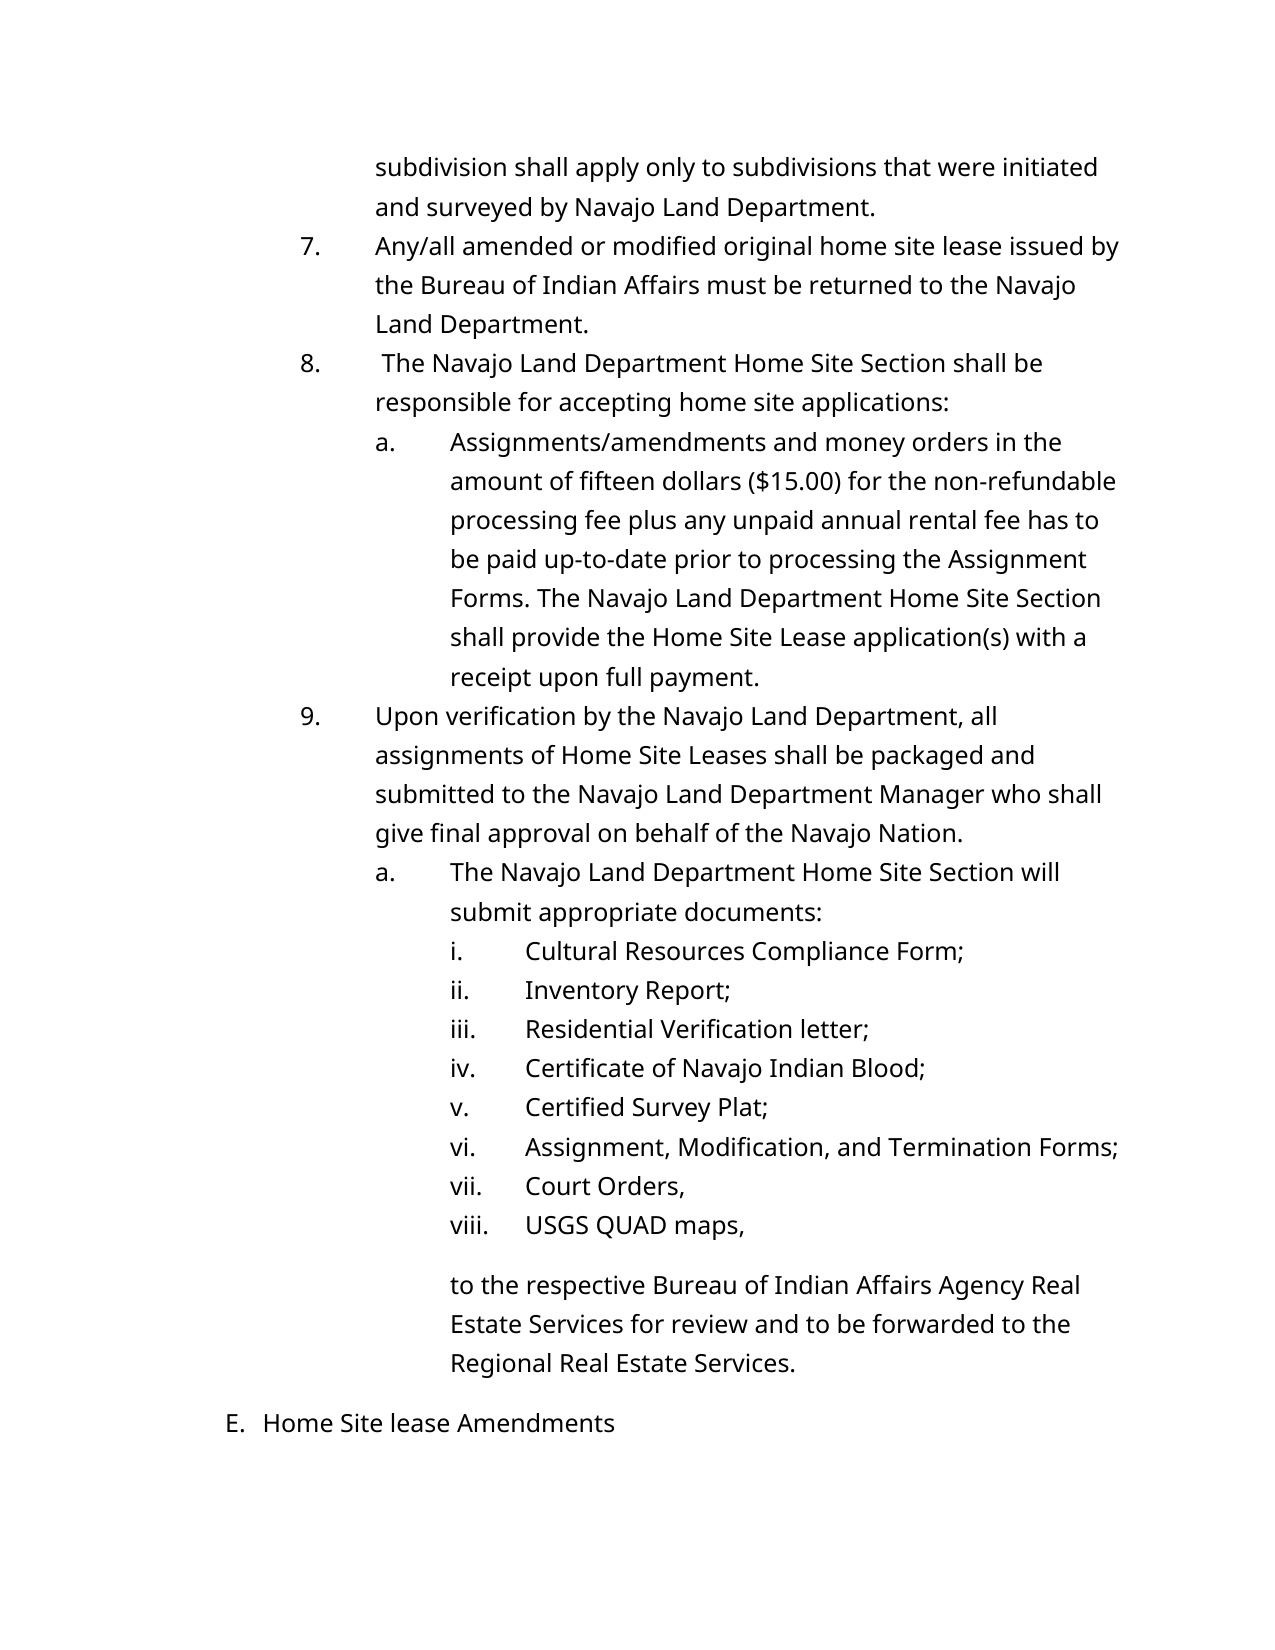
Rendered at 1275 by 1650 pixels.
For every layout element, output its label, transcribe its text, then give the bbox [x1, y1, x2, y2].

list Assignments/amendments and money orders in the amount of fifteen dollars ($15.00) for the non-refundable processing fee plus any unpaid annual rental fee has to be paid up-to-date prior to processing the Assignment Forms. The Navajo Land Department Home Site Section shall provide the Home Site Lease application(s) with a receipt upon full payment. [375, 424, 1125, 693]
list Certificate of Navajo Indian Blood; [450, 1051, 1125, 1085]
list USGS QUAD maps, [450, 1207, 1125, 1242]
list Inventory Report; [450, 972, 1125, 1007]
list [300, 150, 1125, 223]
list Residential Verification letter; [450, 1012, 1125, 1046]
list Cultural Resources Compliance Form; [450, 933, 1125, 967]
list Assignment, Modification, and Termination Forms; [450, 1129, 1125, 1163]
list Court Orders, [450, 1168, 1125, 1202]
list The Navajo Land Department Home Site Section will submit appropriate documents: [375, 855, 1125, 928]
list Upon verification by the Navajo Land Department, all assignments of Home Site Leases shall be packaged and submitted to the Navajo Land Department Manager who shall give final approval on behalf of the Navajo Nation. [300, 698, 1125, 850]
list Home Site lease Amendments [225, 1406, 1125, 1440]
list Certified Survey Plat; [450, 1090, 1125, 1124]
list Any/all amended or modified original home site lease issued by the Bureau of Indian Affairs must be returned to the Navajo Land Department. [300, 228, 1125, 341]
list The Navajo Land Department Home Site Section shall be responsible for accepting home site applications: [300, 346, 1125, 419]
text to the respective Bureau of Indian Affairs Agency Real Estate Services for review and to be forwarded to the Regional Real Estate Services. [450, 1267, 1125, 1380]
